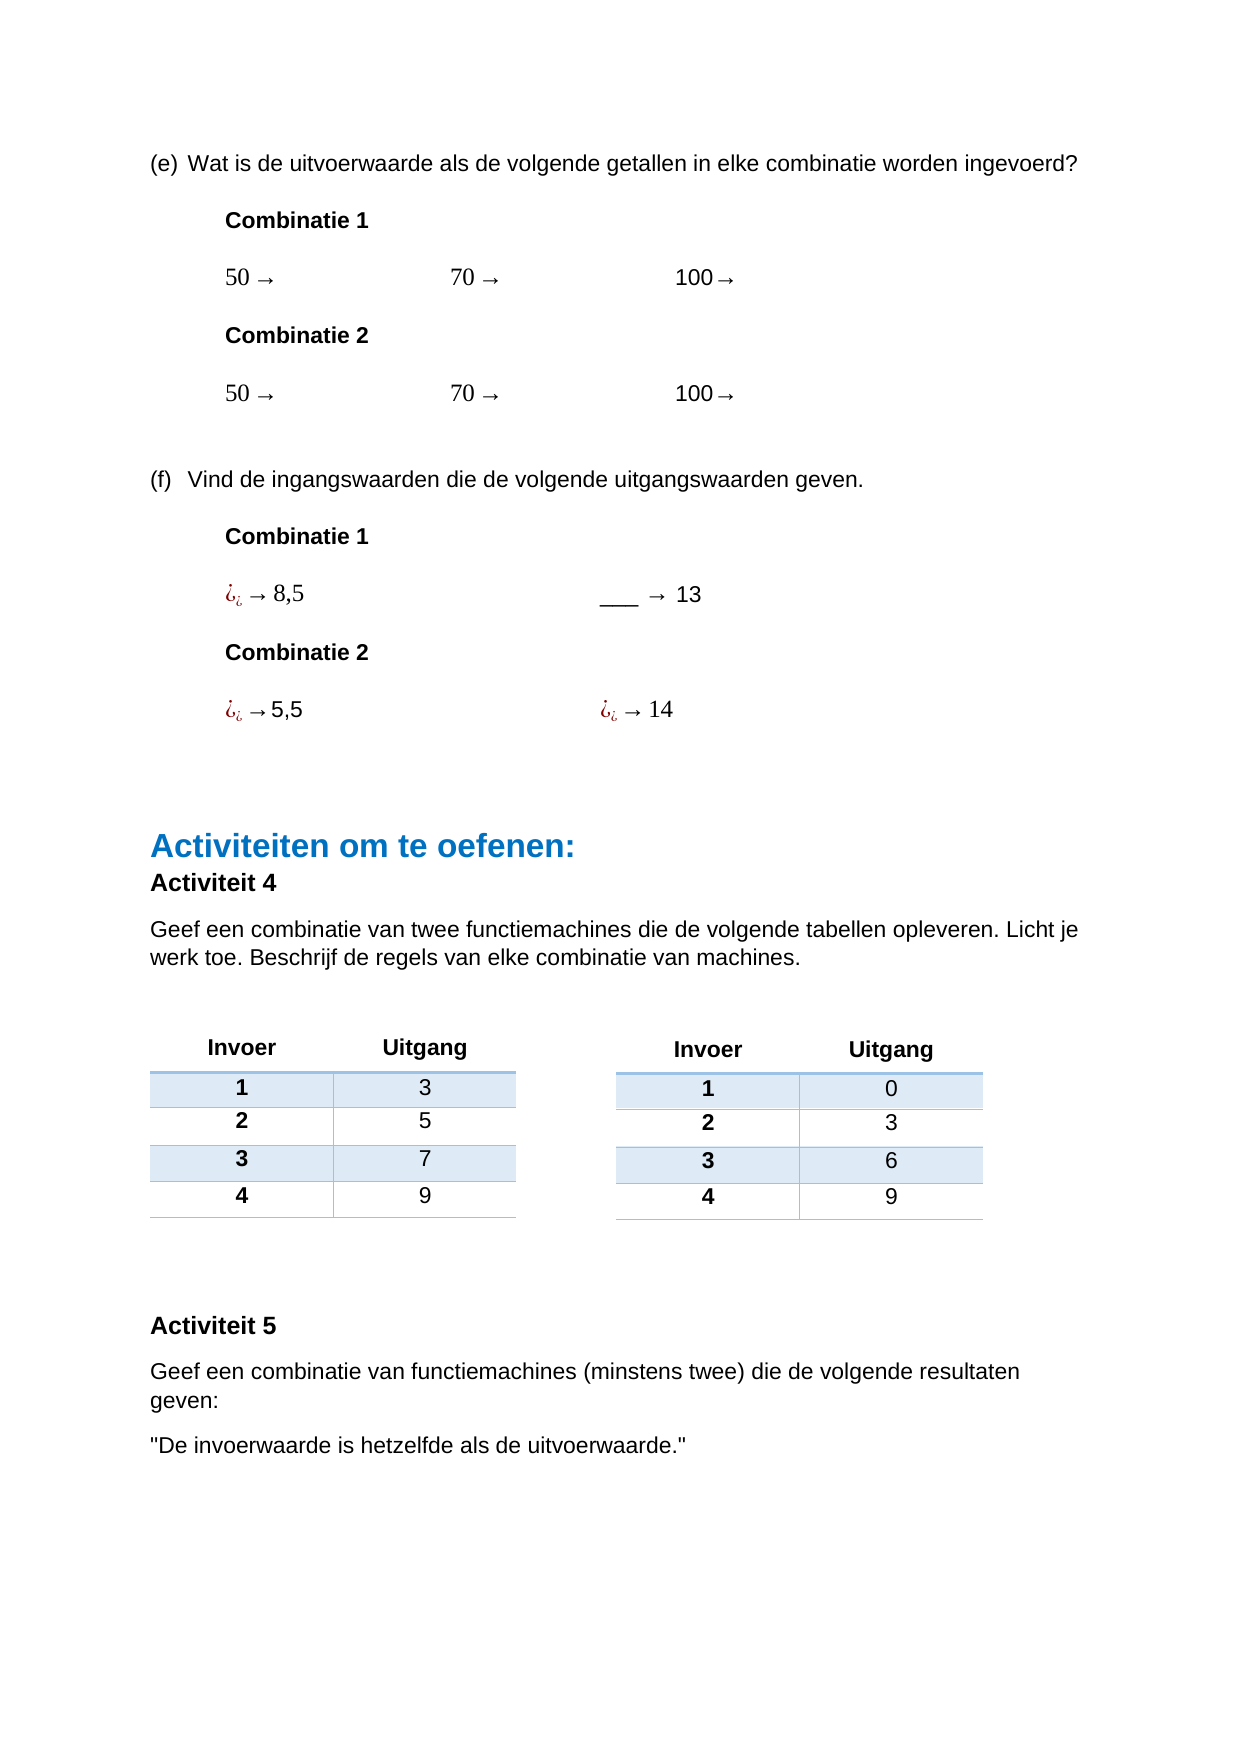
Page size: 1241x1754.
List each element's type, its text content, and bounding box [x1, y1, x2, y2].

table_cell 3 [616, 1148, 799, 1183]
text Geef een combinatie van twee functiemachines die de volgende tabellen opleveren. Licht je werk toe. Beschrijf de regels van elke combinatie van machines. [150, 916, 1090, 971]
table_header Uitgang [333, 1034, 516, 1071]
list Vind de ingangswaarden die de volgende uitgangswaarden geven. [150, 466, 1090, 492]
table_cell 5 [334, 1108, 516, 1145]
table_cell 2 [150, 1108, 333, 1145]
text Activiteit 4 [150, 868, 1090, 897]
list 100 [225, 379, 1090, 407]
list 100 [225, 264, 1090, 292]
list 5,5 [225, 695, 1090, 723]
table_header Invoer [616, 1036, 799, 1072]
list Combinatie 2 [225, 322, 1090, 349]
subtitle Activiteiten om te oefenen: [150, 827, 1090, 865]
table_cell 6 [800, 1148, 983, 1183]
table_cell 2 [616, 1110, 799, 1146]
list ___ 13 [225, 580, 1090, 608]
list Combinatie 2 [225, 638, 1090, 665]
table_header Invoer [150, 1034, 333, 1071]
table_cell 3 [150, 1146, 333, 1181]
table_cell 9 [334, 1182, 516, 1217]
table_cell 3 [800, 1110, 983, 1146]
text Geef een combinatie van functiemachines (minstens twee) die de volgende resultaten geven: [150, 1358, 1090, 1413]
table_cell 1 [150, 1074, 333, 1107]
table_cell 4 [616, 1184, 799, 1219]
list Combinatie 1 [225, 523, 1090, 549]
table_header Uitgang [800, 1036, 983, 1072]
table_cell 7 [334, 1146, 516, 1181]
text "De invoerwaarde is hetzelfde als de uitvoerwaarde." [150, 1432, 1090, 1458]
table_cell 4 [150, 1182, 333, 1217]
list Combinatie 1 [225, 207, 1090, 233]
table_cell 0 [800, 1075, 983, 1108]
table_cell 1 [616, 1075, 799, 1108]
list Wat is de uitvoerwaarde als de volgende getallen in elke combinatie worden ingevoerd? [150, 150, 1090, 176]
table_cell 3 [334, 1074, 516, 1107]
table_cell 9 [800, 1184, 983, 1219]
text Activiteit 5 [150, 1311, 1090, 1339]
